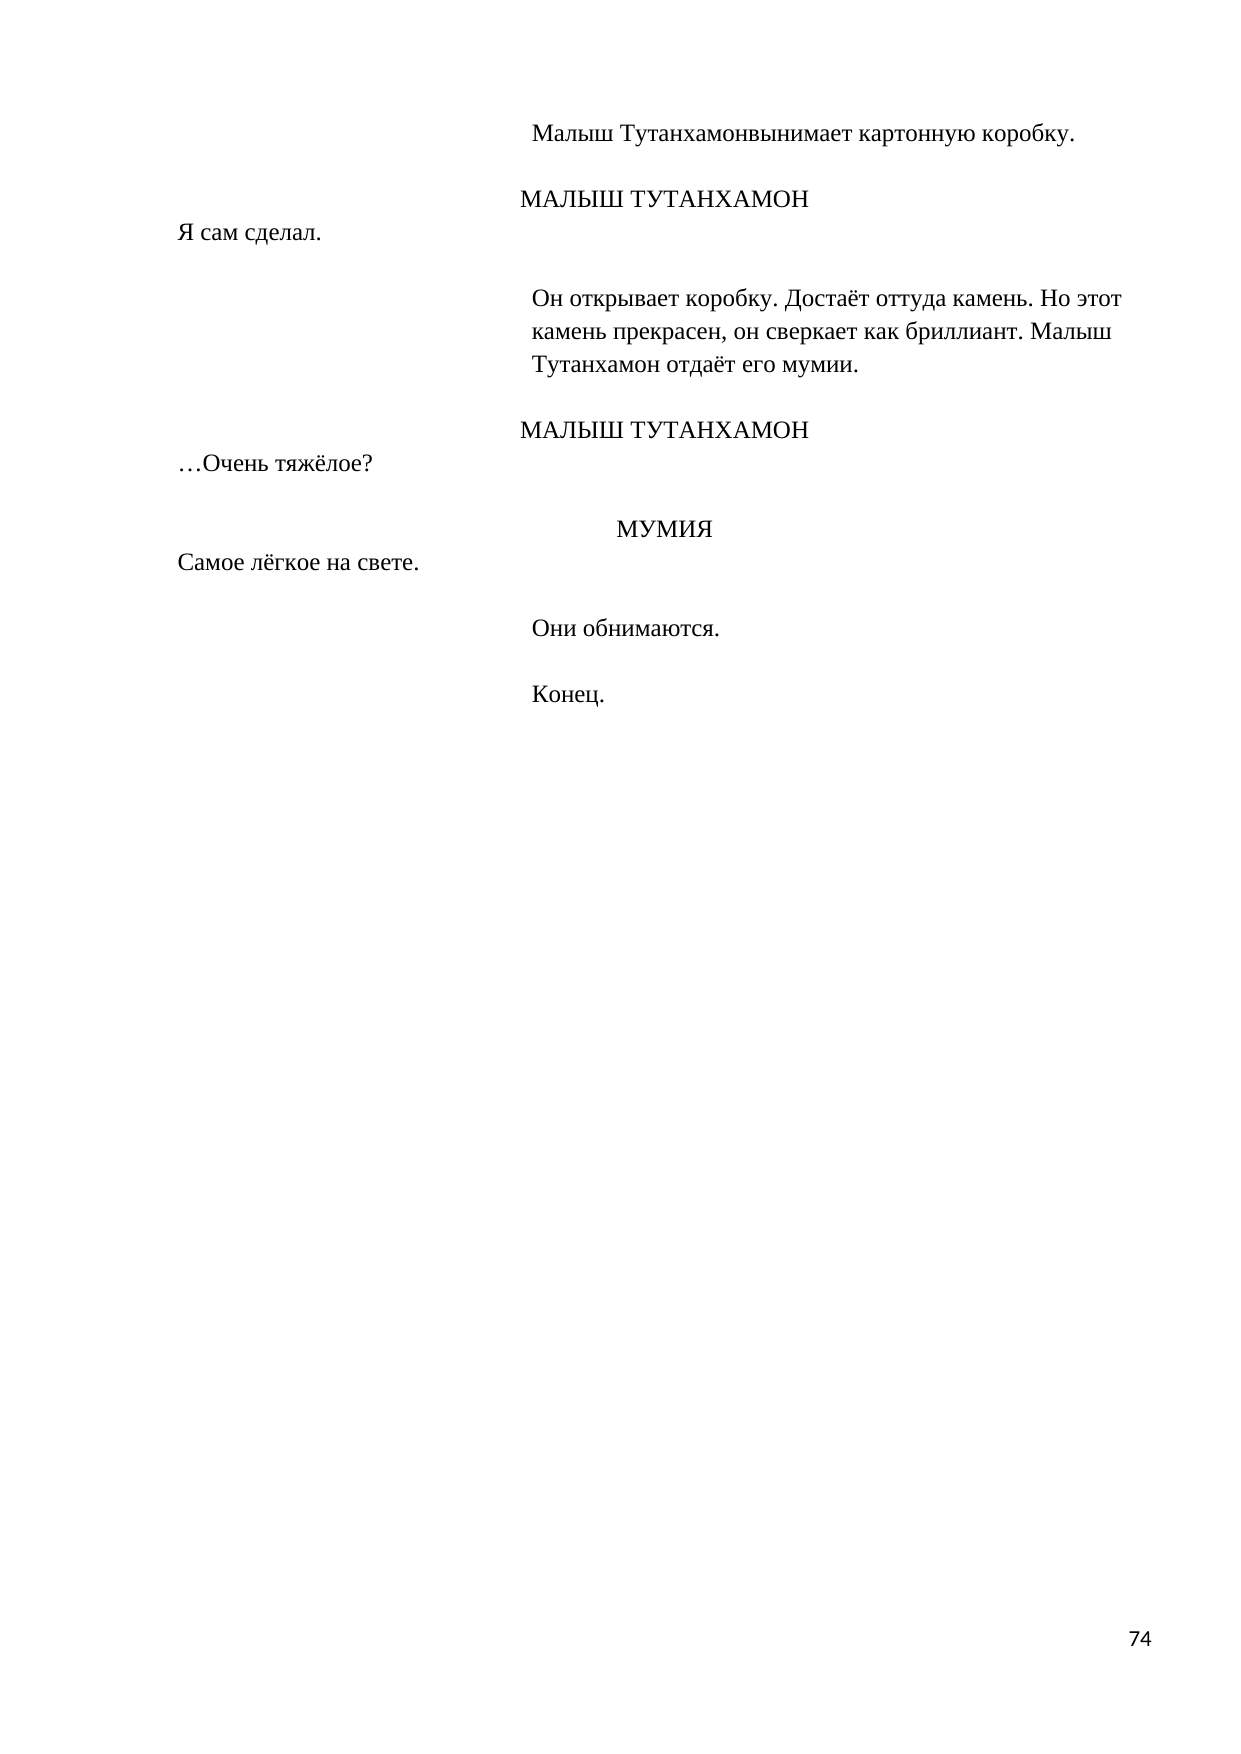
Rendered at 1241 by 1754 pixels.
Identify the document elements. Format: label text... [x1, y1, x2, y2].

text Самое лёгкое на свете. [177, 547, 1152, 576]
text …Очень тяжёлое? [177, 448, 1152, 477]
text Малыш Тутанхамонвынимает картонную коробку. [532, 118, 1152, 147]
text МУМИЯ [177, 514, 1152, 543]
text МАЛЫШ ТУТАНХАМОН [177, 415, 1152, 444]
text Они обнимаются. [532, 613, 1152, 642]
text Я сам сделал. [177, 217, 1152, 246]
text Он открывает коробку. Достаёт оттуда камень. Но этот камень прекрасен, он сверкает как бриллиант. Малыш Тутанхамон отдаёт его мумии. [532, 283, 1152, 378]
text МАЛЫШ ТУТАНХАМОН [177, 184, 1152, 213]
text Конец. [532, 679, 1152, 708]
